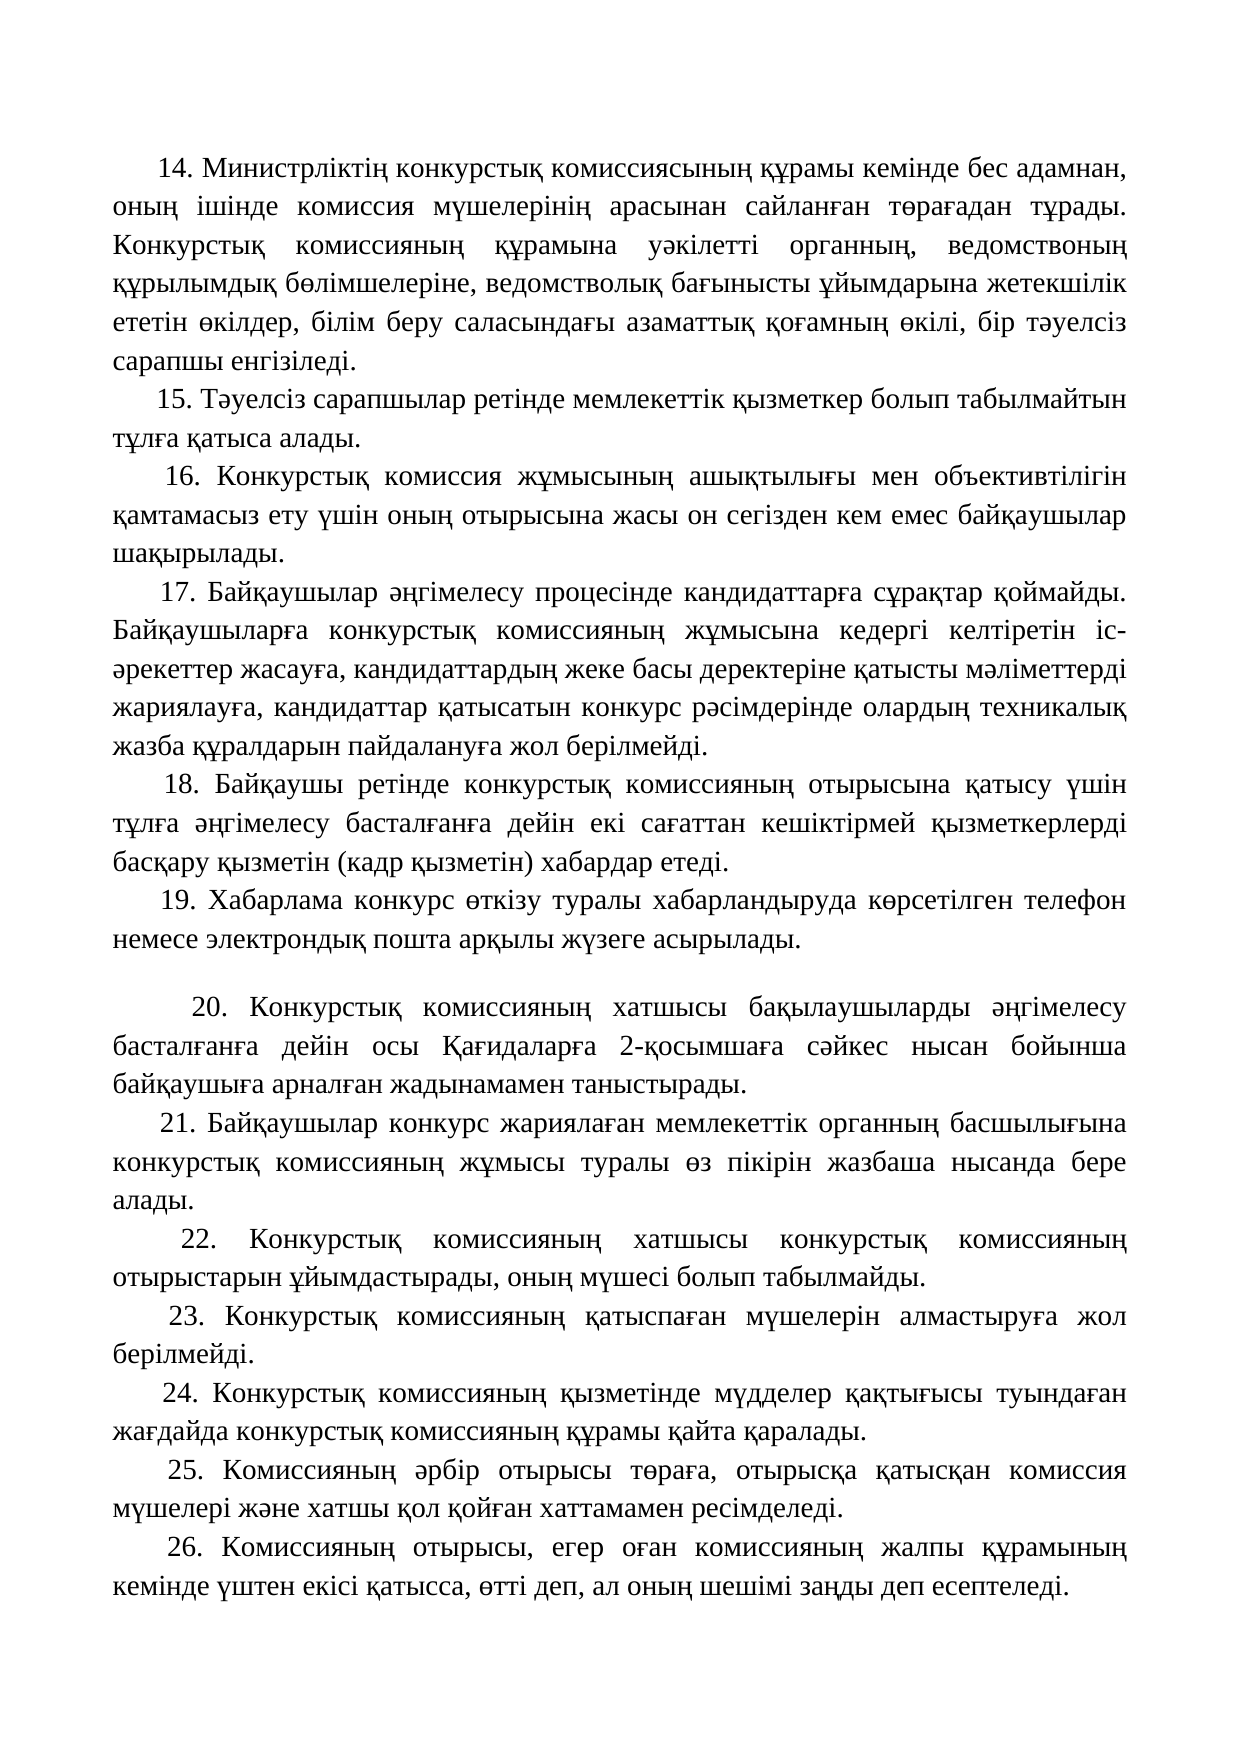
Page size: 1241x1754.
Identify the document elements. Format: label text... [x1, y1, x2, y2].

text 22. Конкурстық комиссияның хатшысы конкурстық комиссияның отырыстарын ұйымдастырады, оның мүшесі болып табылмайды. [112, 1221, 1128, 1293]
text 16. Конкурстық комиссия жұмысының ашықтылығы мен объективтілігін қамтамасыз ету үшін оның отырысына жасы он сегізден кем емес байқаушылар шақырылады. [112, 458, 1128, 569]
text 21. Байқаушылар конкурс жариялаған мемлекеттік органның басшылығына конкурстық комиссияның жұмысы туралы өз пікірін жазбаша нысанда бере алады. [112, 1105, 1128, 1216]
text 24. Конкурстық комиссияның қызметінде мүдделер қақтығысы туындаған жағдайда конкурстық комиссияның құрамы қайта қаралады. [112, 1375, 1128, 1447]
text 23. Конкурстық комиссияның қатыспаған мүшелерін алмастыруға жол берілмейді. [112, 1298, 1128, 1370]
text 25. Комиссияның әрбір отырысы төраға, отырысқа қатысқан комиссия мүшелері және хатшы қол қойған хаттамамен ресімделеді. [112, 1452, 1128, 1524]
text 19. Хабарлама конкурс өткізу туралы хабарландыруда көрсетілген телефон немесе электрондық пошта арқылы жүзеге асырылады. [112, 882, 1128, 954]
text 14. Министрліктің конкурстық комиссиясының құрамы кемінде бес адамнан, оның ішінде комиссия мүшелерінің арасынан сайланған төрағадан тұрады. Конкурстық комиссияның құрамына уәкілетті органның, ведомствоның құрылымдық бөлімшелеріне, ведомстволық бағынысты ұйымдарына жетекшілік ететін өкілдер, білім беру саласындағы азаматтық қоғамның өкілі, бір тәуелсіз сарапшы енгізіледі. [112, 150, 1128, 376]
text 17. Байқаушылар әңгімелесу процесінде кандидаттарға сұрақтар қоймайды. Байқаушыларға конкурстық комиссияның жұмысына кедергі келтіретін іс-әрекеттер жасауға, кандидаттардың жеке басы деректеріне қатысты мәліметтерді жариялауға, кандидаттар қатысатын конкурс рәсімдерінде олардың техникалық жазба құралдарын пайдалануға жол берілмейді. [112, 574, 1128, 762]
text 20. Конкурстық комиссияның хатшысы бақылаушыларды әңгімелесу басталғанға дейін осы Қағидаларға 2-қосымшаға сәйкес нысан бойынша байқаушыға арналған жадынамамен таныстырады. [112, 989, 1128, 1100]
text 18. Байқаушы ретінде конкурстық комиссияның отырысына қатысу үшін тұлға әңгімелесу басталғанға дейін екі сағаттан кешіктірмей қызметкерлерді басқару қызметін (кадр қызметін) хабардар етеді. [112, 767, 1128, 877]
text 26. Комиссияның отырысы, егер оған комиссияның жалпы құрамының кемінде үштен екісі қатысса, өтті деп, ал оның шешімі заңды деп есептеледі. [112, 1529, 1128, 1601]
text 15. Тәуелсіз сарапшылар ретінде мемлекеттік қызметкер болып табылмайтын тұлға қатыса алады. [112, 381, 1128, 453]
